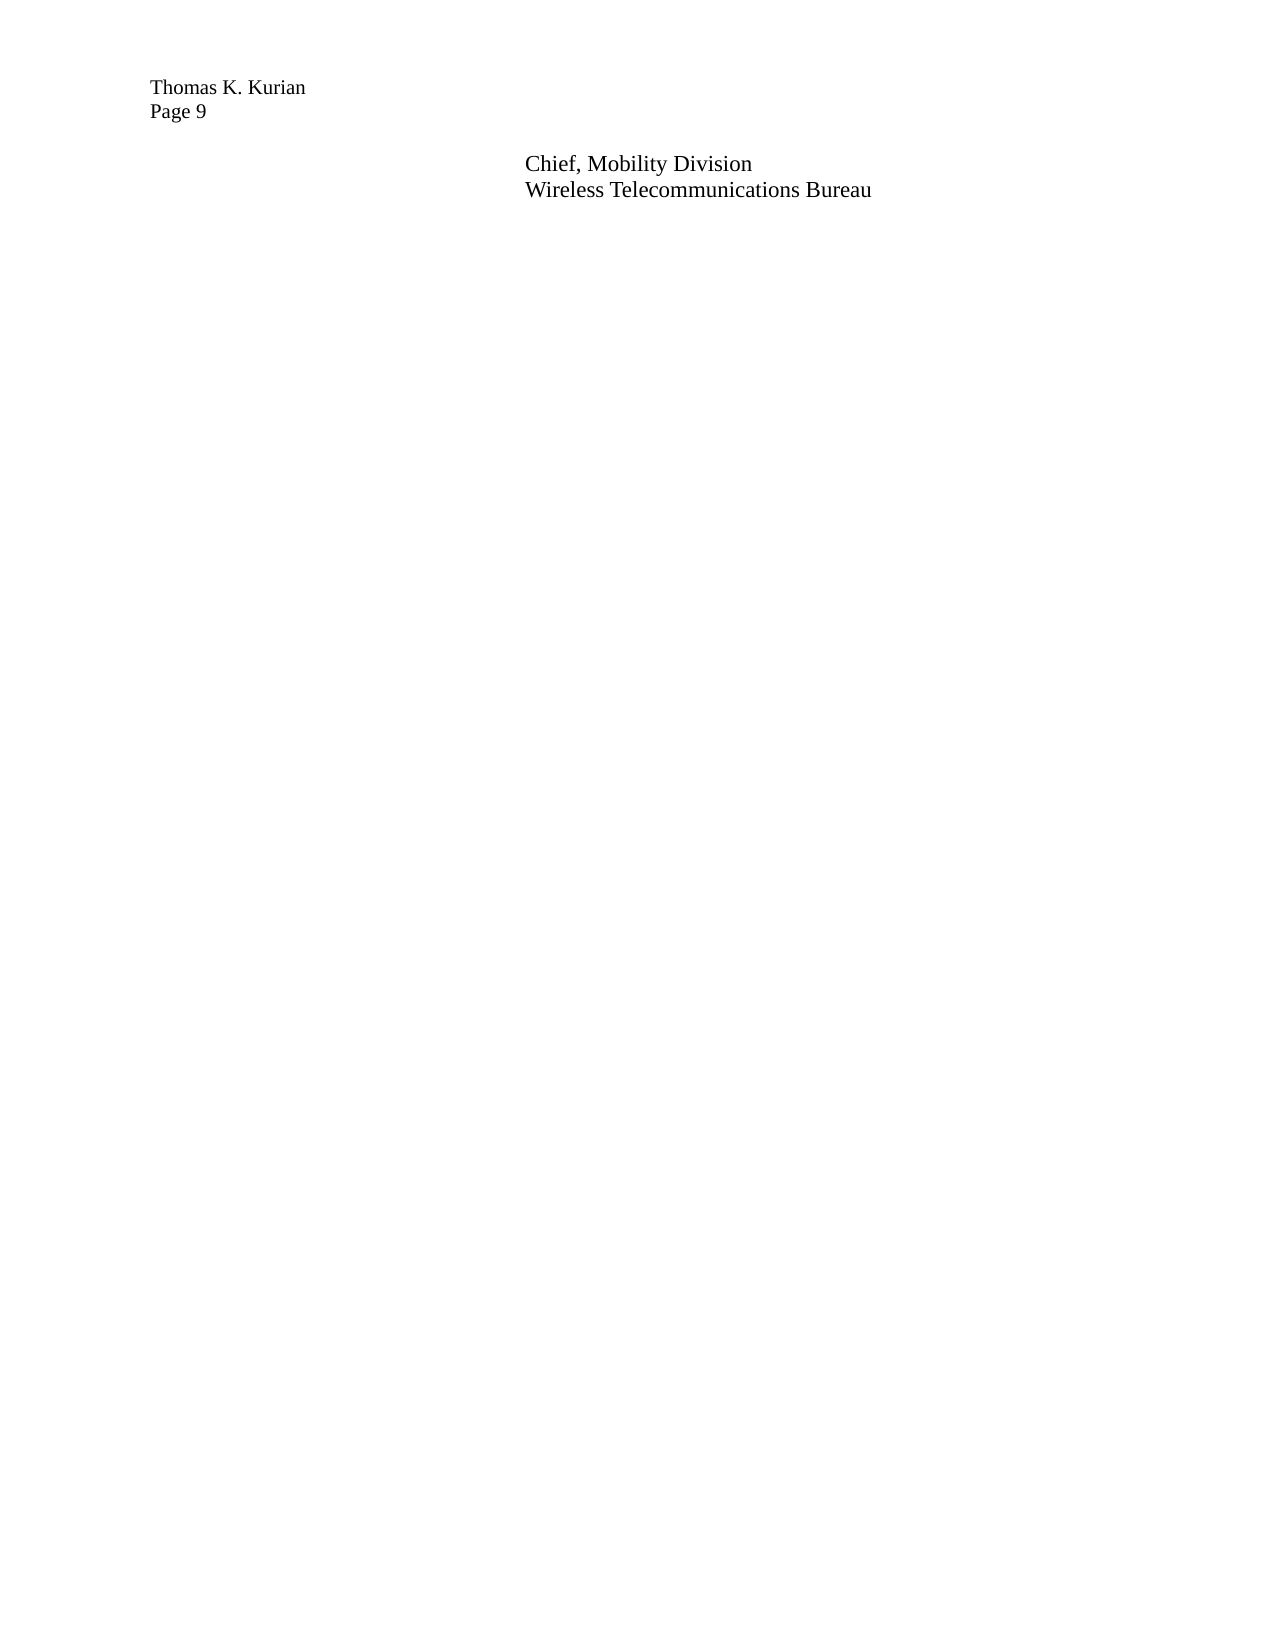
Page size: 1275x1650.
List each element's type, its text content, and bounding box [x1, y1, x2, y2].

text Wireless Telecommunications Bureau [450, 176, 1125, 203]
text Chief, Mobility Division [450, 150, 1125, 176]
